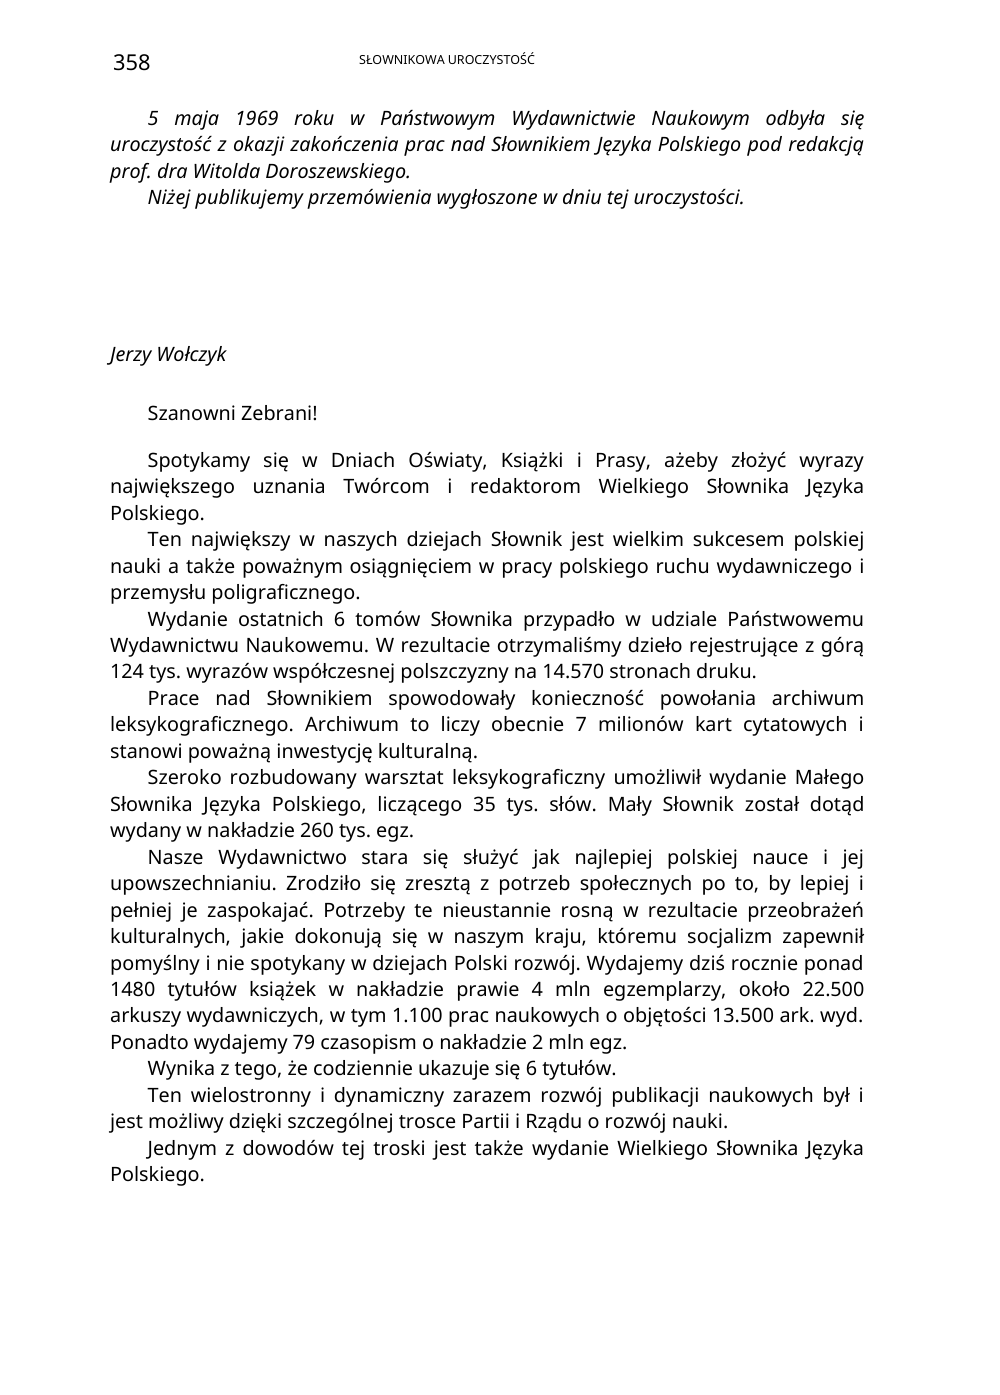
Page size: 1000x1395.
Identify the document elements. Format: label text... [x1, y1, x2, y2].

text Ten największy w naszych dziejach Słownik jest wielkim sukcesem polskiej nauki a także poważnym osiągnięciem w pracy polskiego ruchu wydawniczego i przemysłu poligraficznego. [110, 525, 865, 605]
text Wynika z tego, że codziennie ukazuje się 6 tytułów. [110, 1054, 865, 1081]
text Wydanie ostatnich 6 tomów Słownika przypadło w udziale Państwowemu Wydawnictwu Naukowemu. W rezultacie otrzymaliśmy dzieło rejestrujące z górą 124 tys. wyrazów współczesnej polszczyzny na 14.570 stronach druku. [110, 605, 865, 684]
text 358 [113, 53, 151, 75]
text Jerzy Wołczyk [110, 346, 865, 366]
text Prace nad Słownikiem spowodowały konieczność powołania archiwum leksykograficznego. Archiwum to liczy obecnie 7 milionów kart cytatowych i stanowi poważną inwestycję kulturalną. [110, 684, 865, 763]
text Niżej publikujemy przemówienia wygłoszone w dniu tej uroczystości. [110, 183, 865, 210]
text Szeroko rozbudowany warsztat leksykograficzny umożliwił wydanie Małego Słownika Języka Polskiego, liczącego 35 tys. słów. Mały Słownik został dotąd wydany w nakładzie 260 tys. egz. [110, 763, 865, 843]
text Spotykamy się w Dniach Oświaty, Książki i Prasy, ażeby złożyć wyrazy największego uznania Twórcom i redaktorom Wielkiego Słownika Języka Polskiego. [110, 446, 865, 525]
text SŁOWNIKOWA UROCZYSTOŚĆ [359, 54, 535, 67]
text Jednym z dowodów tej troski jest także wydanie Wielkiego Słownika Języka Polskiego. [110, 1134, 865, 1187]
text Szanowni Zebrani! [110, 404, 865, 424]
text 5 maja 1969 roku w Państwowym Wydawnictwie Naukowym odbyła się uroczystość z okazji zakończenia prac nad Słownikiem Języka Polskiego pod redakcją prof. dra Witolda Doroszewskiego. [110, 104, 865, 183]
text Ten wielostronny i dynamiczny zarazem rozwój publikacji naukowych był i jest możliwy dzięki szczególnej trosce Partii i Rządu o rozwój nauki. [110, 1081, 865, 1134]
text Nasze Wydawnictwo stara się służyć jak najlepiej polskiej nauce i jej upowszechnianiu. Zrodziło się zresztą z potrzeb społecznych po to, by lepiej i pełniej je zaspokajać. Potrzeby te nieustannie rosną w rezultacie przeobrażeń kulturalnych, jakie dokonują się w naszym kraju, któremu socjalizm zapewnił pomyślny i nie spotykany w dziejach Polski rozwój. Wydajemy dziś rocznie ponad 1480 tytułów książek w nakładzie prawie 4 mln egzemplarzy, około 22.500 arkuszy wydawniczych, w tym 1.100 prac naukowych o objętości 13.500 ark. wyd. Ponadto wydajemy 79 czasopism o nakładzie 2 mln egz. [110, 843, 865, 1054]
